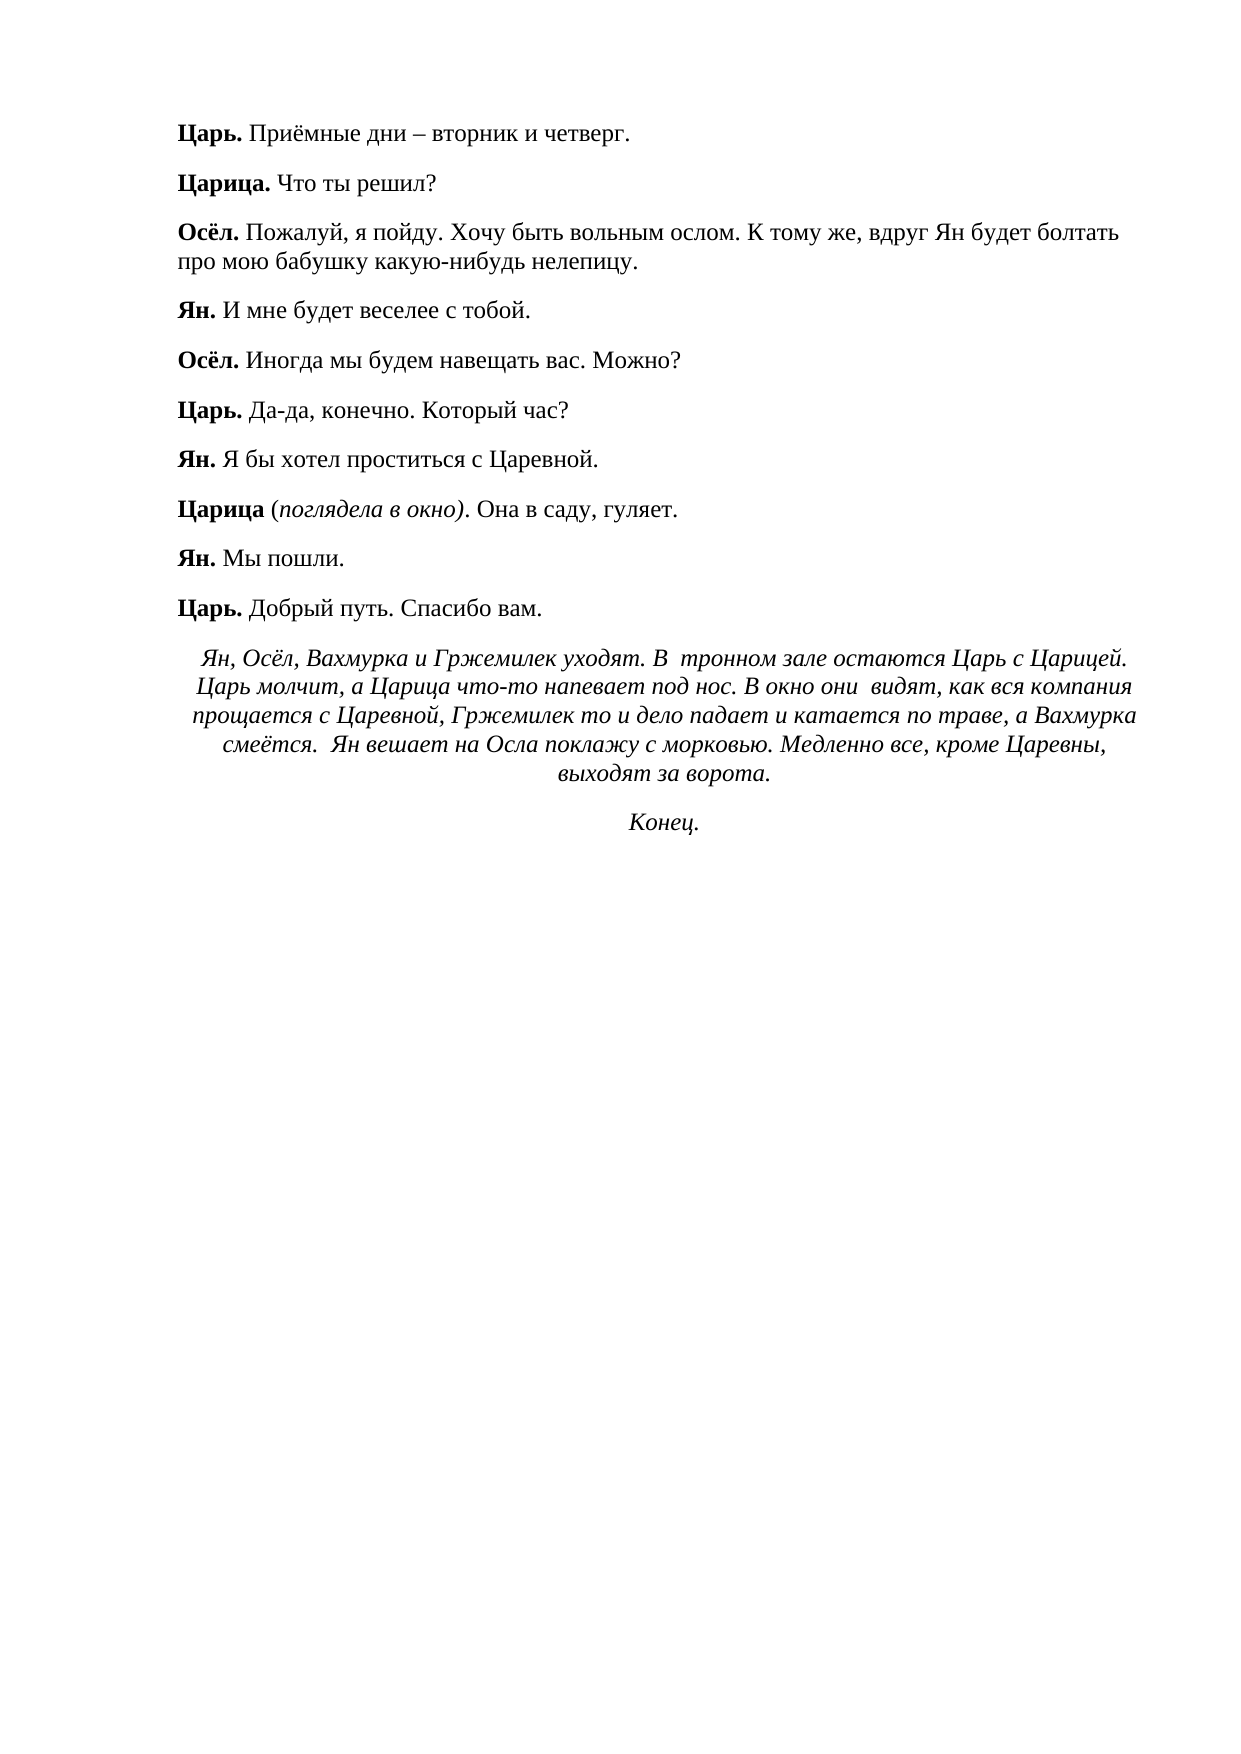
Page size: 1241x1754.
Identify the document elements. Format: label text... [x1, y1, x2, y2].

text Ян, Осёл, Вахмурка и Гржемилек уходят. В тронном зале остаются Царь с Царицей. Царь молчит, а Царица что-то напевает под нос. В окно они видят, как вся компания прощается с Царевной, Гржемилек то и дело падает и катается по траве, а Вахмурка смеётся. Ян вешает на Осла поклажу с морковью. Медленно все, кроме Царевны, выходят за ворота. [177, 643, 1152, 786]
text Царь. Да-да, конечно. Который час? [177, 395, 1152, 423]
text Царь. Добрый путь. Спасибо вам. [177, 593, 1152, 622]
text Царица. Что ты решил? [177, 168, 1152, 196]
text Ян. Мы пошли. [177, 543, 1152, 572]
text Царица (поглядела в окно). Она в саду, гуляет. [177, 494, 1152, 523]
text Ян. И мне будет веселее с тобой. [177, 296, 1152, 324]
text Осёл. Пожалуй, я пойду. Хочу быть вольным ослом. К тому же, вдруг Ян будет болтать про мою бабушку какую-нибудь нелепицу. [177, 217, 1152, 275]
text Ян. Я бы хотел проститься с Царевной. [177, 444, 1152, 473]
text Конец. [177, 807, 1152, 836]
text Осёл. Иногда мы будем навещать вас. Можно? [177, 345, 1152, 374]
text Царь. Приёмные дни – вторник и четверг. [177, 118, 1152, 147]
